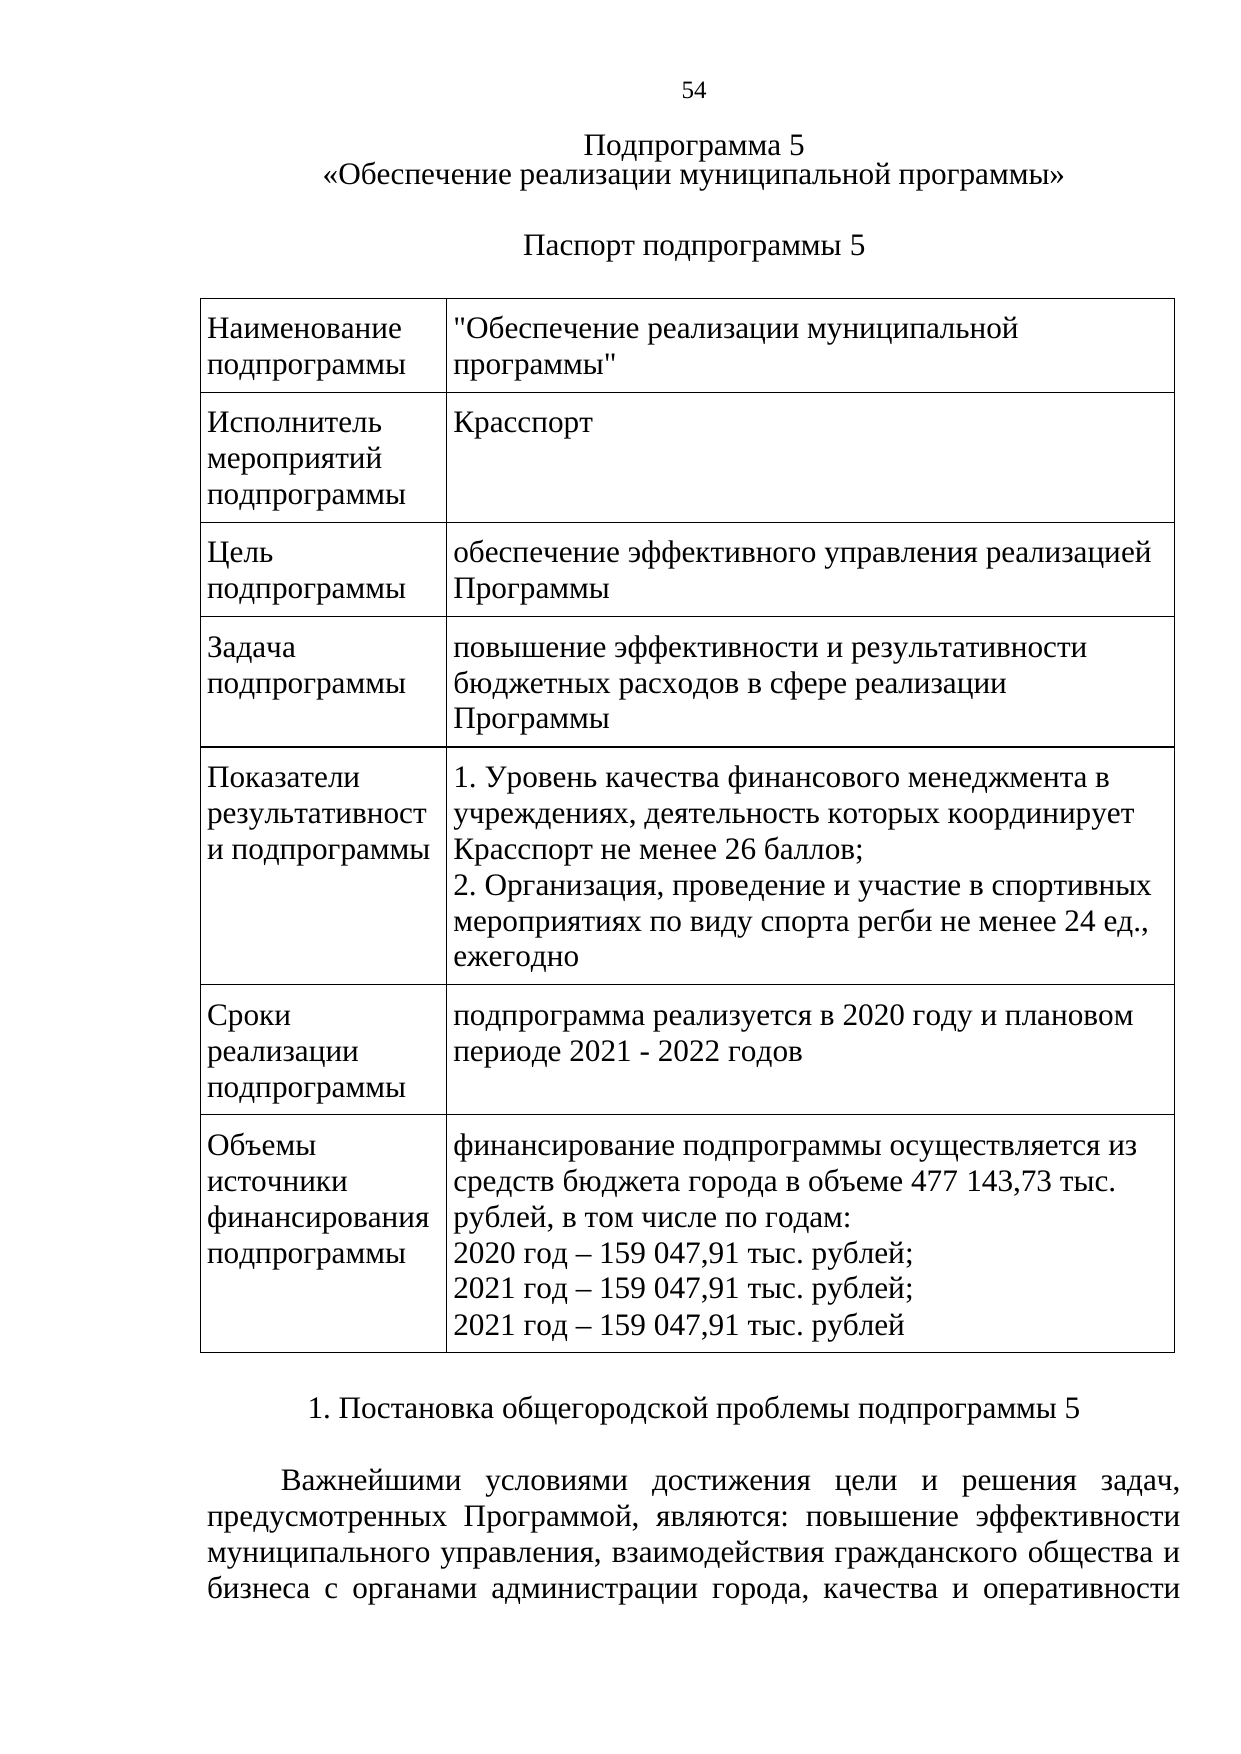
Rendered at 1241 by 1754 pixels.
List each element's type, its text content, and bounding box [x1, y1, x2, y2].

text «Обеспечение реализации муниципальной программы» [207, 161, 1181, 190]
table_cell Объемы источники финансирования подпрограммы [201, 1115, 446, 1352]
table_cell повышение эффективности и результативности бюджетных расходов в сфере реализации Программы [447, 617, 1174, 746]
table_cell Исполнитель мероприятий подпрограммы [201, 393, 446, 522]
table_cell Задача подпрограммы [201, 617, 446, 746]
text Подпрограмма 5 [207, 132, 1181, 161]
table_cell 1. Уровень качества финансового менеджмента в учреждениях, деятельность которых координирует Красспорт не менее 26 баллов; 2. Организация, проведение и участие в спортивных мероприятиях по виду спорта регби не менее 24 ед., ежегодно [447, 748, 1174, 984]
table_cell Сроки реализации подпрограммы [201, 985, 446, 1114]
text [207, 1461, 1181, 1605]
table_cell финансирование подпрограммы осуществляется из средств бюджета города в объеме 477 143,73 тыс. рублей, в том числе по годам: 2020 год – 159 047,91 тыс. рублей; 2021 год – 159 047,91 тыс. рублей; 2021 год – 159 047,91 тыс. рублей [447, 1115, 1174, 1352]
subtitle Паспорт подпрограммы 5 [207, 226, 1181, 262]
table_cell Красспорт [447, 393, 1174, 522]
table_cell обеспечение эффективного управления реализацией Программы [447, 523, 1174, 616]
table_header Наименование подпрограммы [201, 299, 446, 392]
table_cell Показатели результативности подпрограммы [201, 748, 446, 984]
subtitle 1. Постановка общегородской проблемы подпрограммы 5 [207, 1389, 1181, 1425]
table_cell Цель подпрограммы [201, 523, 446, 616]
table_cell подпрограмма реализуется в 2020 году и плановом периоде 2021 - 2022 годов [447, 985, 1174, 1114]
table_header "Обеспечение реализации муниципальной программы" [447, 299, 1174, 392]
